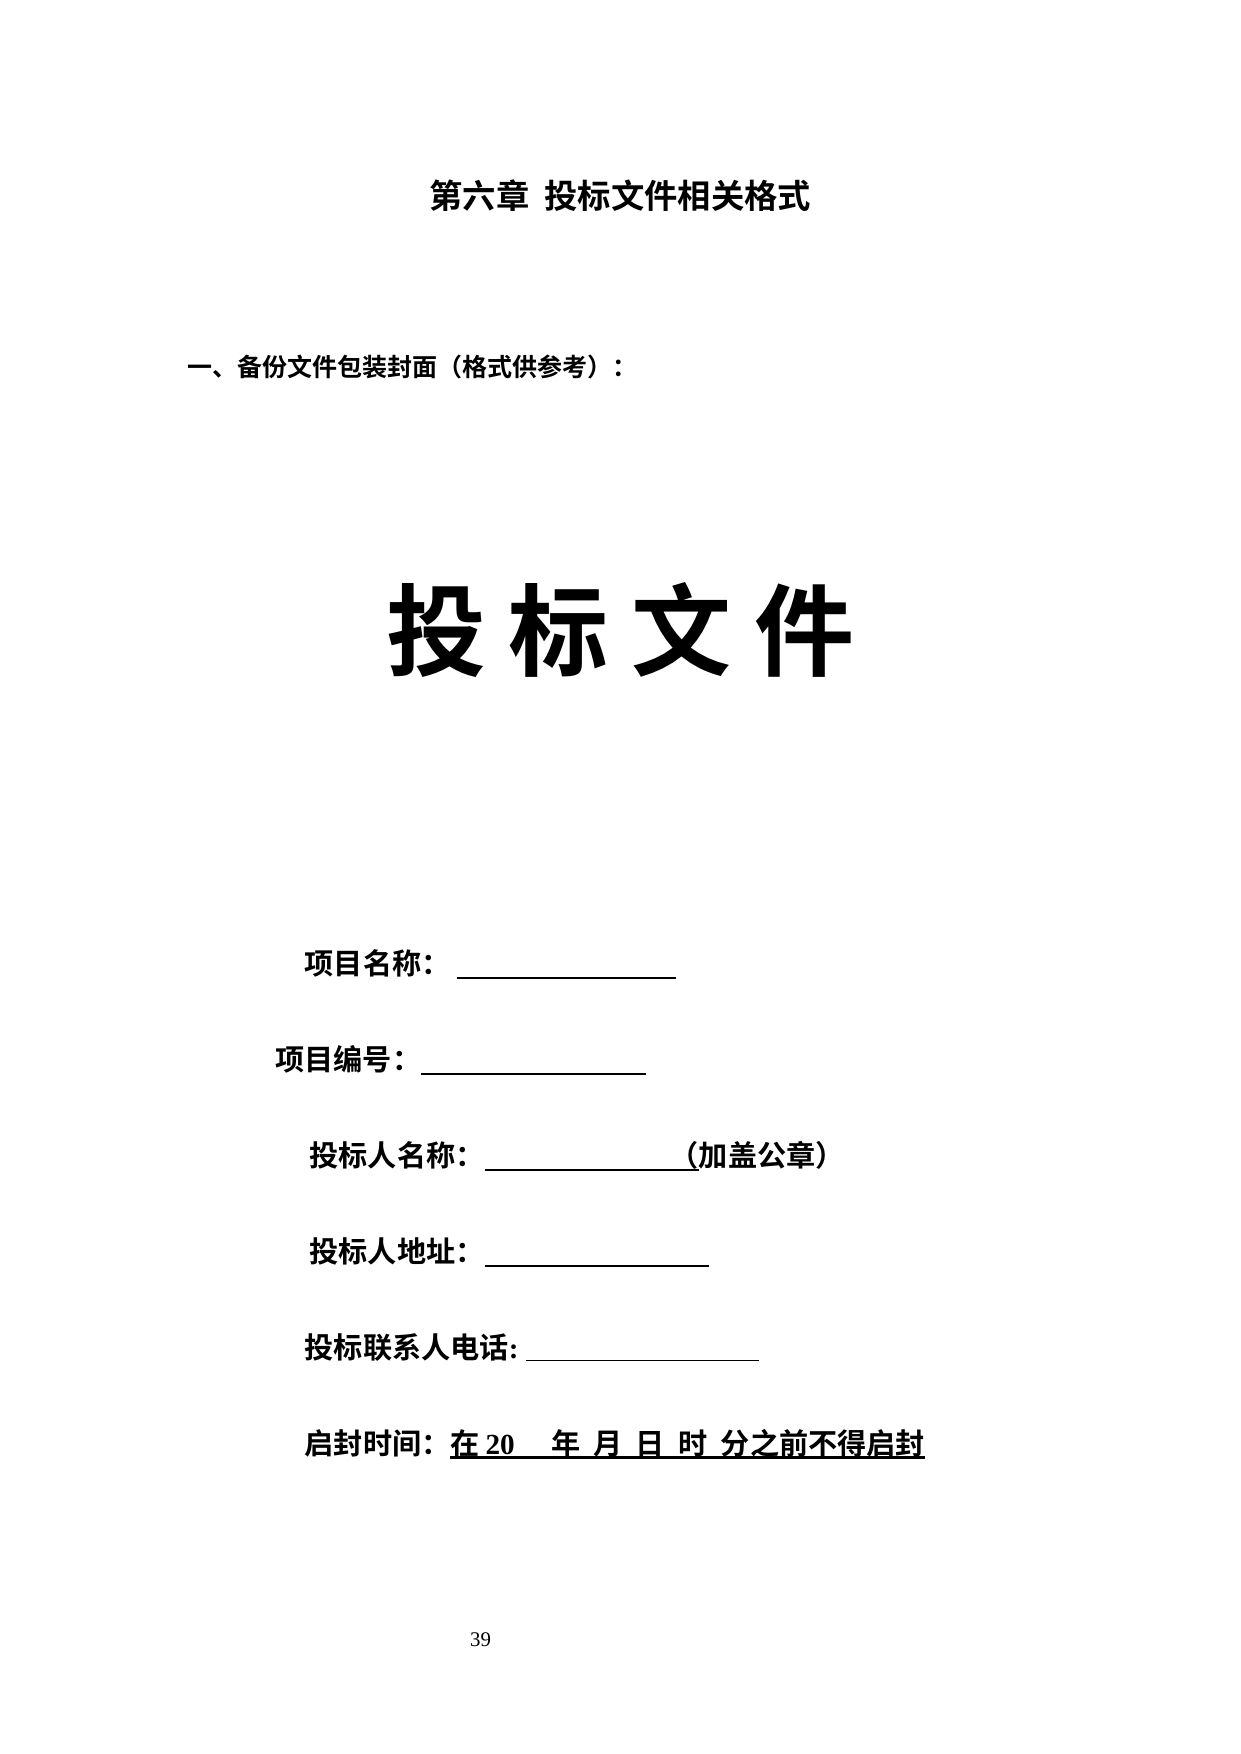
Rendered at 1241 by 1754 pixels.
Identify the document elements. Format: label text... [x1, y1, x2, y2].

text 一、备份文件包装封面（格式供参考）： [187, 333, 1053, 398]
text 项目编号： [187, 1036, 1053, 1079]
text 第六章 投标文件相关格式 [187, 162, 1053, 227]
text 投 标 文 件 [187, 553, 1053, 697]
text 投标人地址： [187, 1228, 1053, 1271]
text 投标人名称： （加盖公章） [187, 1132, 1053, 1175]
text 投标联系人电话: [187, 1324, 1053, 1367]
text 项目名称： [187, 941, 1053, 983]
text 启封时间：在20 年 月 日 时 分之前不得启封 [187, 1420, 1053, 1462]
